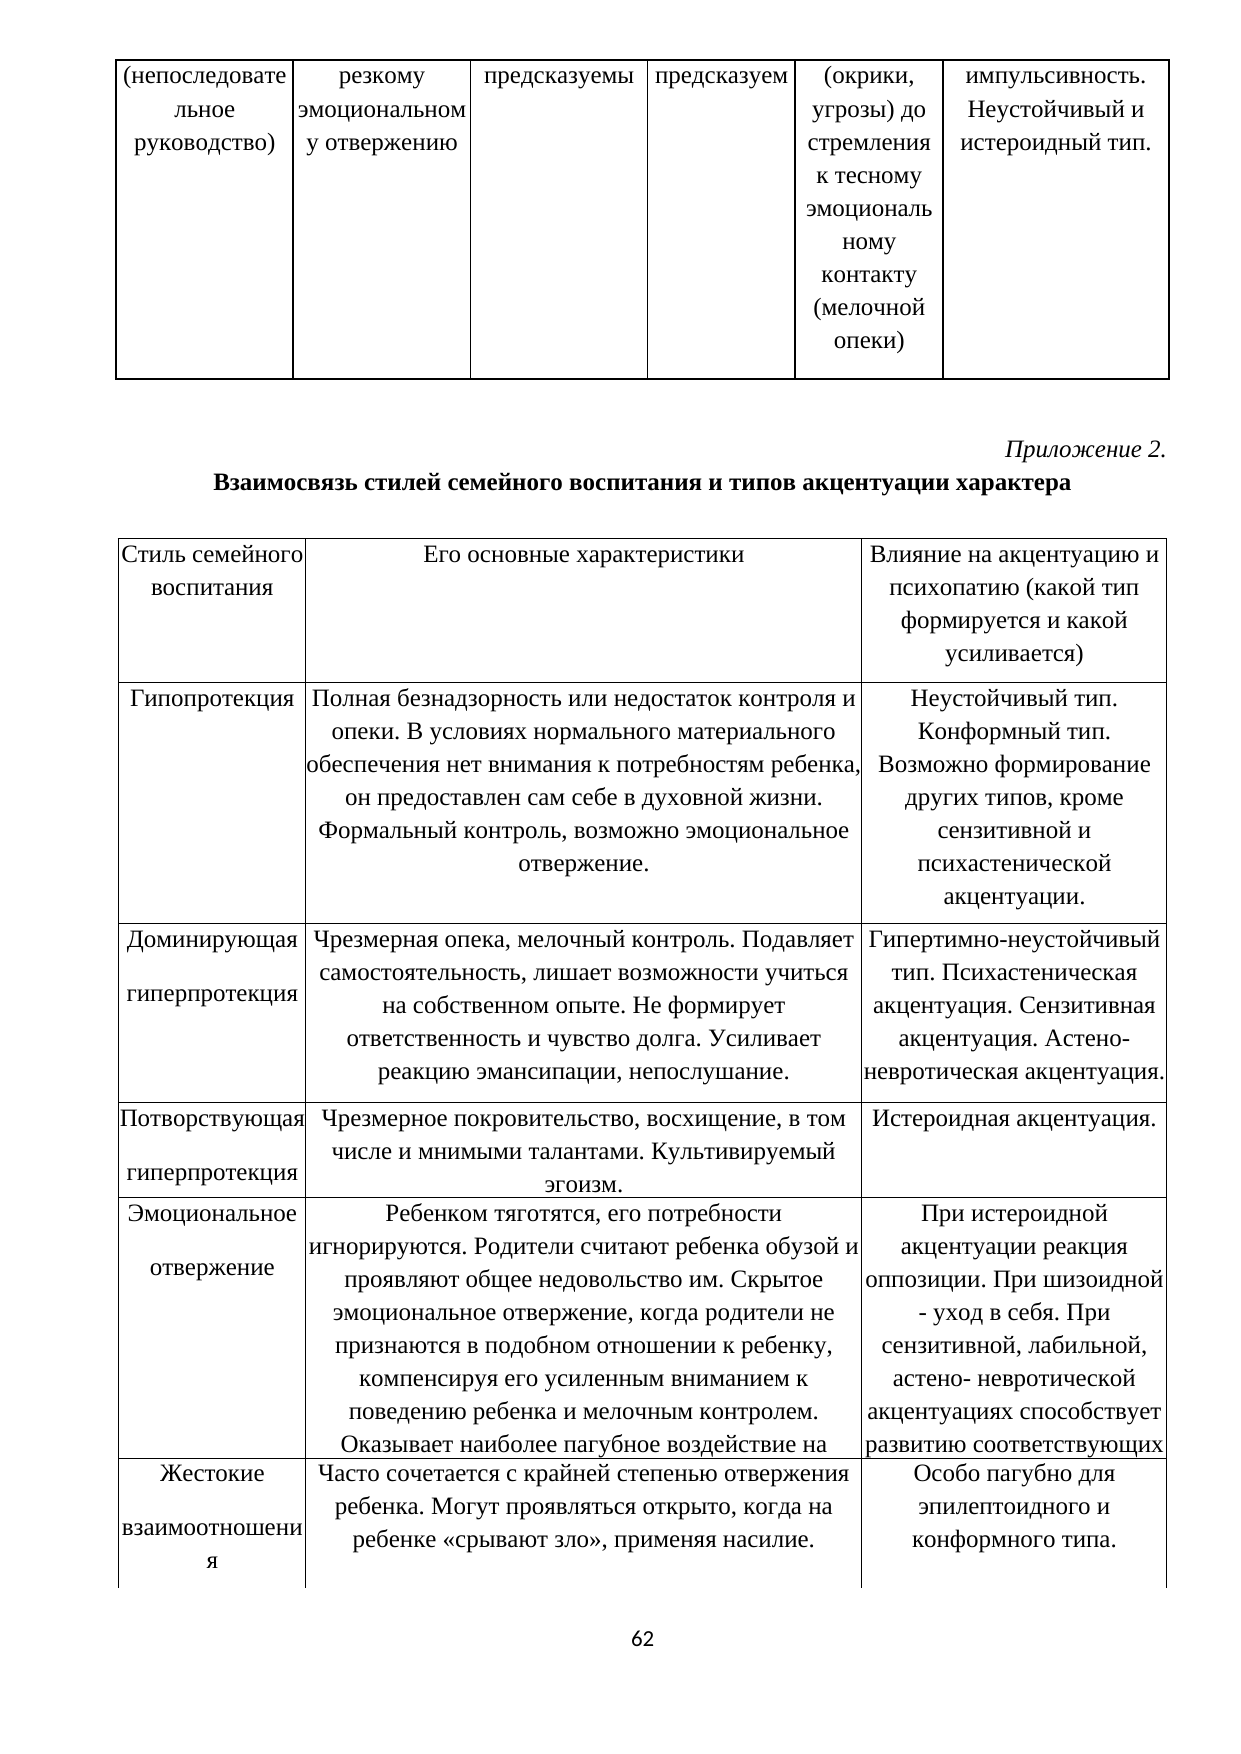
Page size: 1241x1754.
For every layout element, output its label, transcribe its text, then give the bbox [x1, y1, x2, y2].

table_cell Эмоциональное отвержение [119, 1198, 305, 1457]
table_cell Потворствующая гиперпротекция [119, 1103, 305, 1197]
text Взаимосвязь стилей семейного воспитания и типов акцентуации характера [118, 467, 1167, 495]
table_cell Гипертимно-неустойчивый тип. Психастеническая акцентуация. Сензитивная акцентуация. Астено- невротическая акцентуация. [862, 924, 1166, 1102]
table_cell Неустойчивый тип. Конформный тип. Возможно формирование других типов, кроме сензитивной и психастенической акцентуации. [862, 683, 1166, 923]
table_header Влияние на акцентуацию и психопатию (какой тип формируется и какой усиливается) [862, 539, 1166, 682]
table_header Стиль семейного воспитания [119, 539, 305, 682]
table_cell Истероидная акцентуация. [862, 1103, 1166, 1197]
table_cell Ребенком тяготятся, его потребности игнорируются. Родители считают ребенка обузой и проявляют общее недовольство им. Скрытое эмоциональное отвержение, когда родители не признаются в подобном отношении к ребенку, компенсируя его усиленным вниманием к поведению ребенка и мелочным контролем. Оказывает наиболее пагубное воздействие на развитие ребенка. [306, 1198, 861, 1457]
table_cell Доминирующая гиперпротекция [119, 924, 305, 1102]
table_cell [944, 61, 1168, 378]
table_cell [796, 61, 942, 378]
table_header Его основные характеристики [306, 539, 861, 682]
table_cell Чрезмерное покровительство, восхищение, в том числе и мнимыми талантами. Культивируемый эгоизм. [306, 1103, 861, 1197]
table_cell Особо пагубно для эпилептоидного и конформного типа. [862, 1459, 1166, 1588]
table_cell Чрезмерная опека, мелочный контроль. Подавляет самостоятельность, лишает возможности учиться на собственном опыте. Не формирует ответственность и чувство долга. Усиливает реакцию эмансипации, непослушание. [306, 924, 861, 1102]
table_cell Жестокие взаимоотношения [119, 1459, 305, 1588]
text Приложение 2. [118, 434, 1167, 462]
table_cell При истероидной акцентуации реакция оппозиции. При шизоидной - уход в себя. При сензитивной, лабильной, астено- невротической акцентуациях способствует развитию соответствующих психопатиях [862, 1198, 1166, 1457]
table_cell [471, 61, 647, 378]
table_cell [294, 61, 470, 378]
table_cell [117, 61, 292, 378]
table_cell Полная безнадзорность или недостаток контроля и опеки. В условиях нормального материального обеспечения нет внимания к потребностям ребенка, он предоставлен сам себе в духовной жизни. Формальный контроль, возможно эмоциональное отвержение. [306, 683, 861, 923]
table_cell Часто сочетается с крайней степенью отвержения ребенка. Могут проявляться открыто, когда на ребенке «срывают зло», применяя насилие. [306, 1459, 861, 1588]
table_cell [648, 61, 794, 378]
table_cell Гипопротекция [119, 683, 305, 923]
